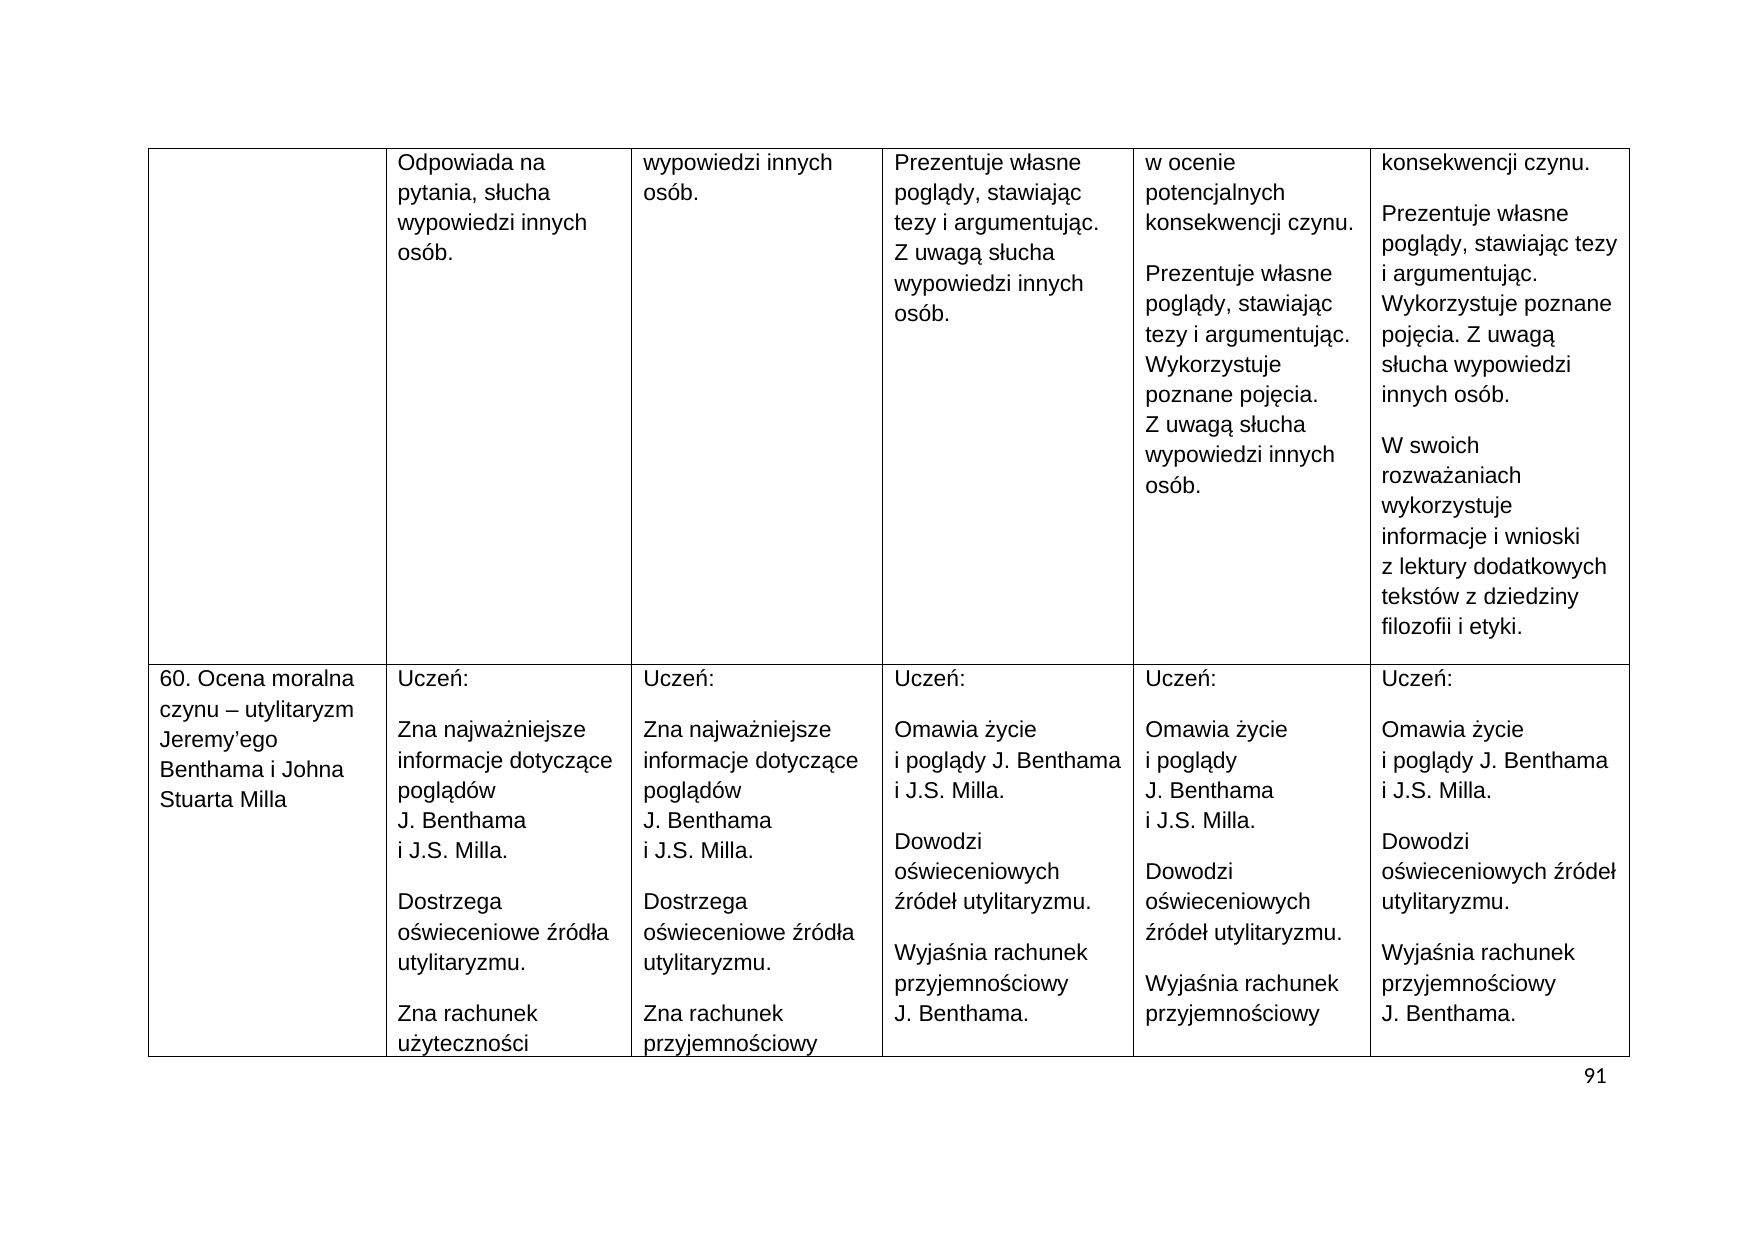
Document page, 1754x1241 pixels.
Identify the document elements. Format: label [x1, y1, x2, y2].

table_cell [632, 665, 882, 1056]
table_cell [149, 149, 386, 664]
table_cell [149, 665, 386, 1056]
table_cell [883, 665, 1133, 1056]
table_cell [632, 149, 882, 664]
table_cell [387, 665, 631, 1056]
table_cell [1371, 665, 1629, 1056]
table_cell [1371, 149, 1629, 664]
table_cell [387, 149, 631, 664]
table_cell [1134, 665, 1370, 1056]
table_cell [1134, 149, 1370, 664]
table_cell [883, 149, 1133, 664]
